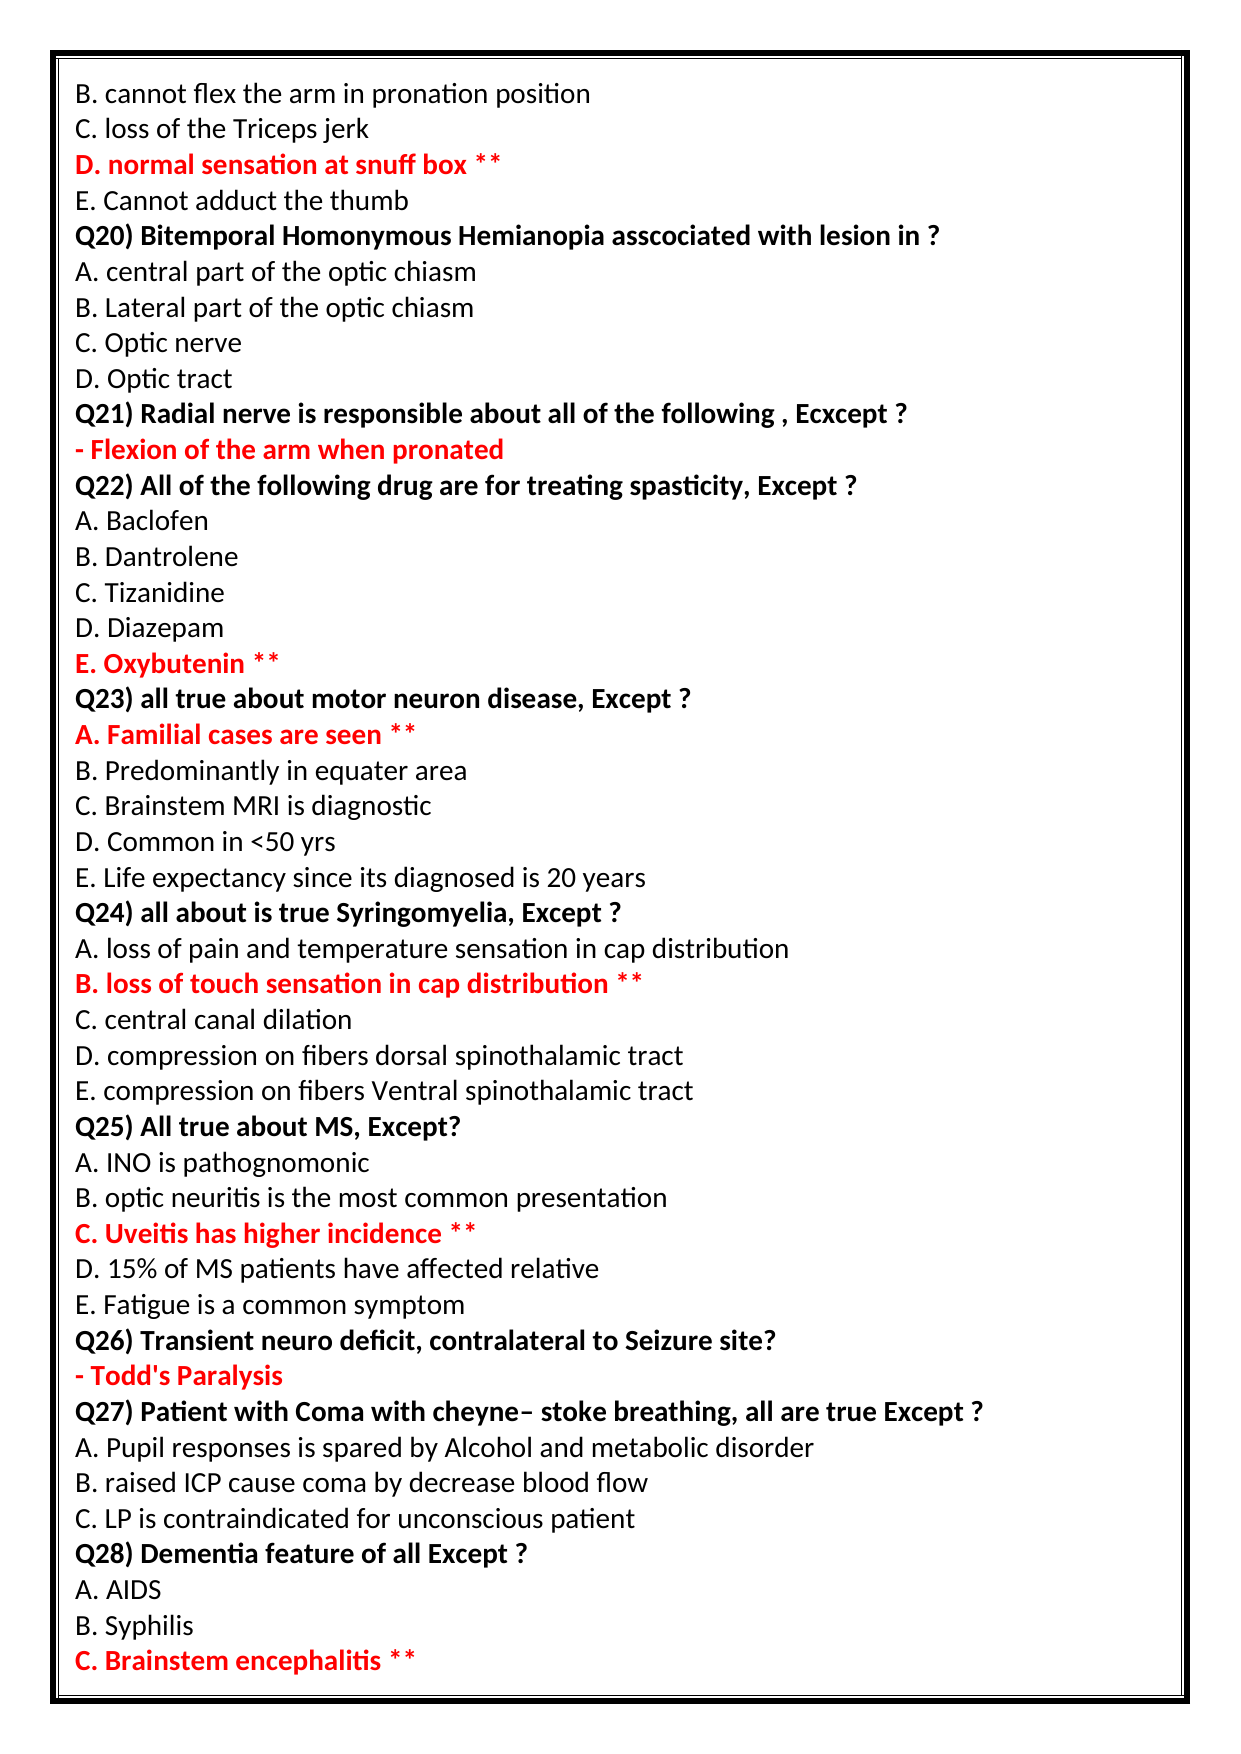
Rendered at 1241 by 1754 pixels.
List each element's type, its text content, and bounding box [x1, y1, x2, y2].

text C. LP is contraindicated for unconscious patient [75, 1500, 1165, 1536]
text - Todd's Paralysis [75, 1357, 1165, 1393]
text C. Tizanidine [75, 574, 1165, 609]
text A. Pupil responses is spared by Alcohol and metabolic disorder [75, 1429, 1165, 1464]
text Q22) All of the following drug are for treating spasticity, Except ? [75, 467, 1165, 502]
text A. central part of the optic chiasm [75, 253, 1165, 289]
text D. 15% of MS patients have affected relative [75, 1251, 1165, 1286]
text D. Optic tract [75, 360, 1165, 396]
text E. Fatigue is a common symptom [75, 1286, 1165, 1322]
text E. Cannot adduct the thumb [75, 182, 1165, 217]
text C. central canal dilation [75, 1001, 1165, 1037]
text C. Optic nerve [75, 324, 1165, 360]
text D. Diazepam [75, 609, 1165, 645]
text A. Familial cases are seen ** [75, 716, 1165, 752]
text E. compression on fibers Ventral spinothalamic tract [75, 1072, 1165, 1108]
text Q26) Transient neuro deficit, contralateral to Seizure site? [75, 1322, 1165, 1357]
text E. Oxybutenin ** [75, 645, 1165, 681]
text Q25) All true about MS, Except? [75, 1108, 1165, 1144]
text B. Lateral part of the optic chiasm [75, 289, 1165, 324]
text Q20) Bitemporal Homonymous Hemianopia asscociated with lesion in ? [75, 217, 1165, 253]
text D. normal sensation at snuff box ** [75, 146, 1165, 182]
text B. optic neuritis is the most common presentation [75, 1179, 1165, 1215]
text B. loss of touch sensation in cap distribution ** [75, 966, 1165, 1001]
text C. Brainstem encephalitis ** [75, 1642, 1165, 1678]
text Q27) Patient with Coma with cheyne– stoke breathing, all are true Except ? [75, 1393, 1165, 1429]
text E. Life expectancy since its diagnosed is 20 years [75, 859, 1165, 894]
text Q24) all about is true Syringomyelia, Except ? [75, 894, 1165, 930]
text D. Common in <50 yrs [75, 823, 1165, 859]
text A. INO is pathognomonic [75, 1144, 1165, 1179]
text B. cannot flex the arm in pronation position [75, 75, 1165, 111]
text C. Uveitis has higher incidence ** [75, 1215, 1165, 1251]
text A. AIDS [75, 1571, 1165, 1607]
text B. Syphilis [75, 1607, 1165, 1642]
text Q21) Radial nerve is responsible about all of the following , Ecxcept ? [75, 396, 1165, 431]
text - Flexion of the arm when pronated [75, 431, 1165, 467]
text Q28) Dementia feature of all Except ? [75, 1536, 1165, 1571]
text B. Predominantly in equater area [75, 752, 1165, 787]
text B. Dantrolene [75, 538, 1165, 574]
text Q23) all true about motor neuron disease, Except ? [75, 681, 1165, 716]
text A. loss of pain and temperature sensation in cap distribution [75, 930, 1165, 966]
text C. Brainstem MRI is diagnostic [75, 787, 1165, 823]
text A. Baclofen [75, 502, 1165, 538]
text D. compression on fibers dorsal spinothalamic tract [75, 1037, 1165, 1072]
text B. raised ICP cause coma by decrease blood flow [75, 1464, 1165, 1500]
text C. loss of the Triceps jerk [75, 111, 1165, 146]
